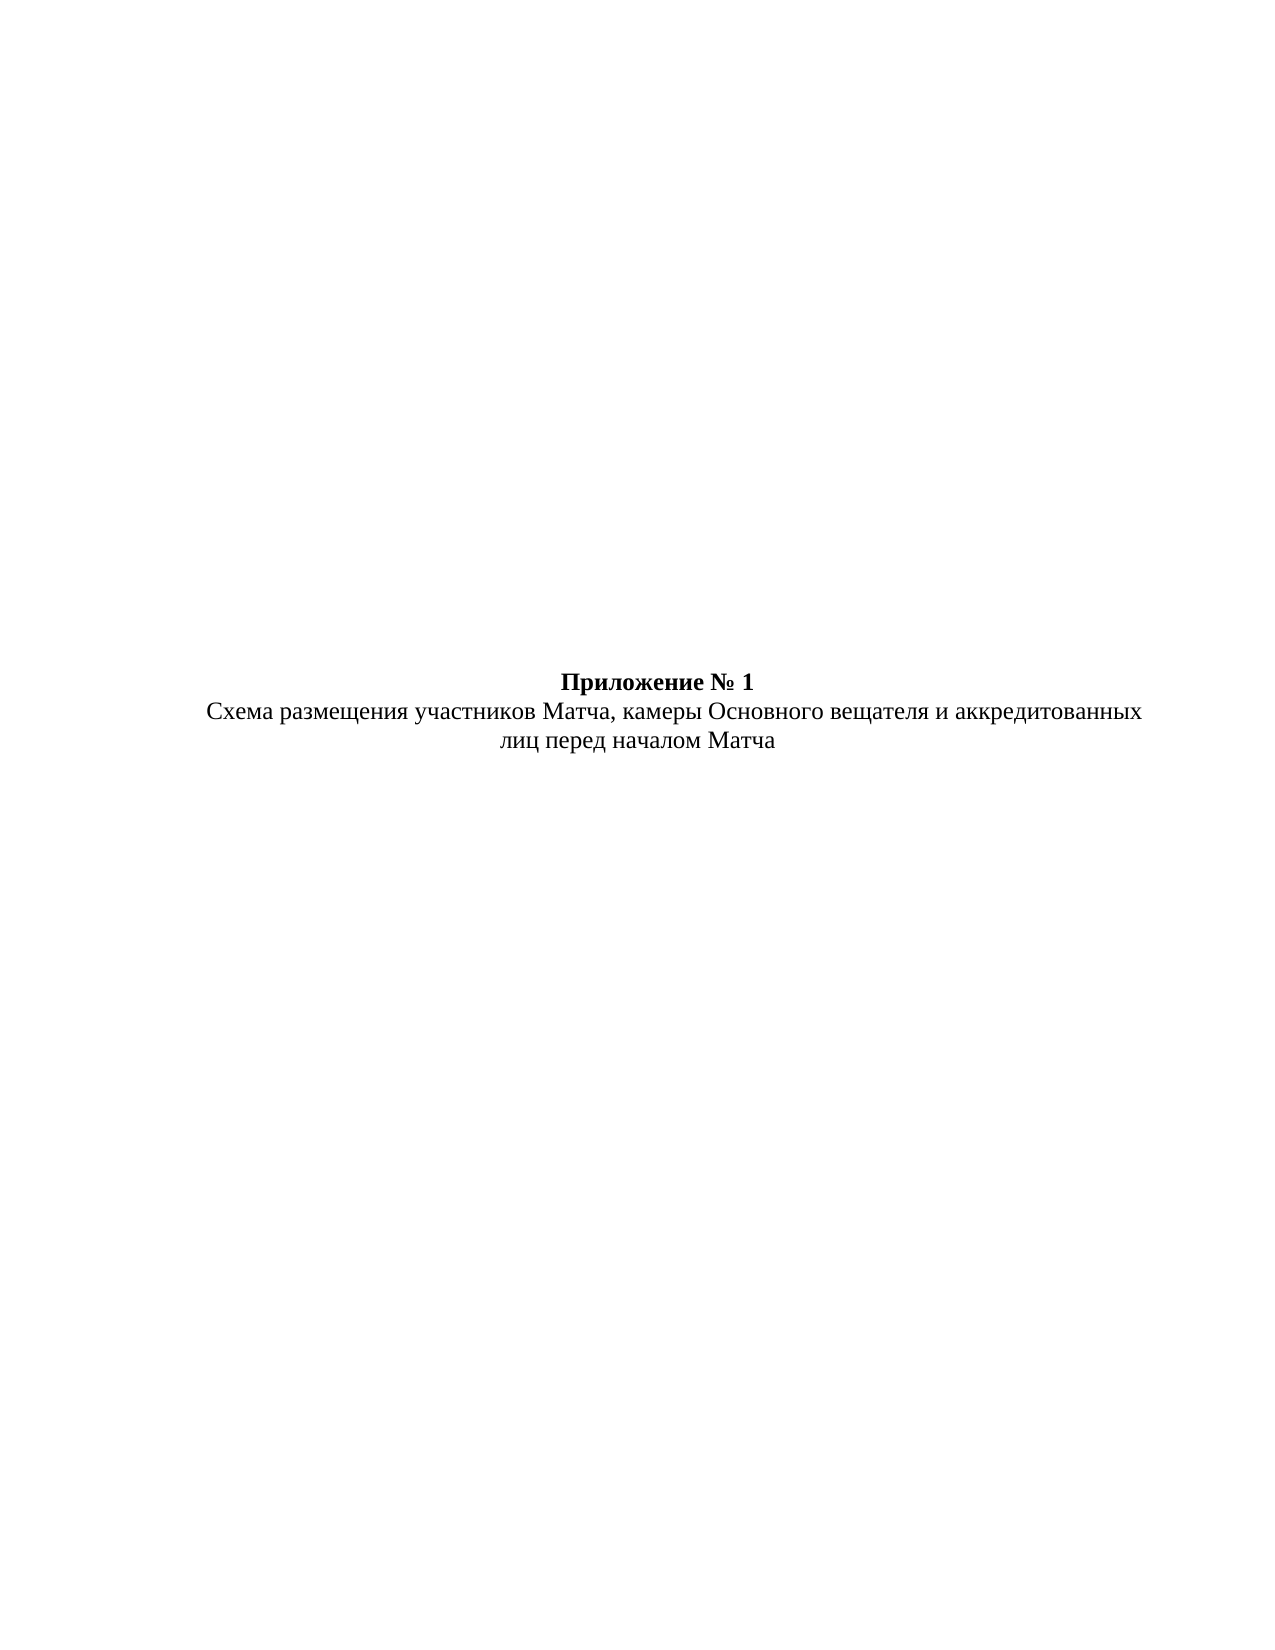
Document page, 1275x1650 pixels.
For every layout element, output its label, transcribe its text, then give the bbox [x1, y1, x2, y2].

text Схема размещения участников Матча, камеры Основного вещателя и аккредитованных лиц перед началом Матча [118, 696, 1157, 754]
text Приложение № 1 [561, 667, 1157, 696]
